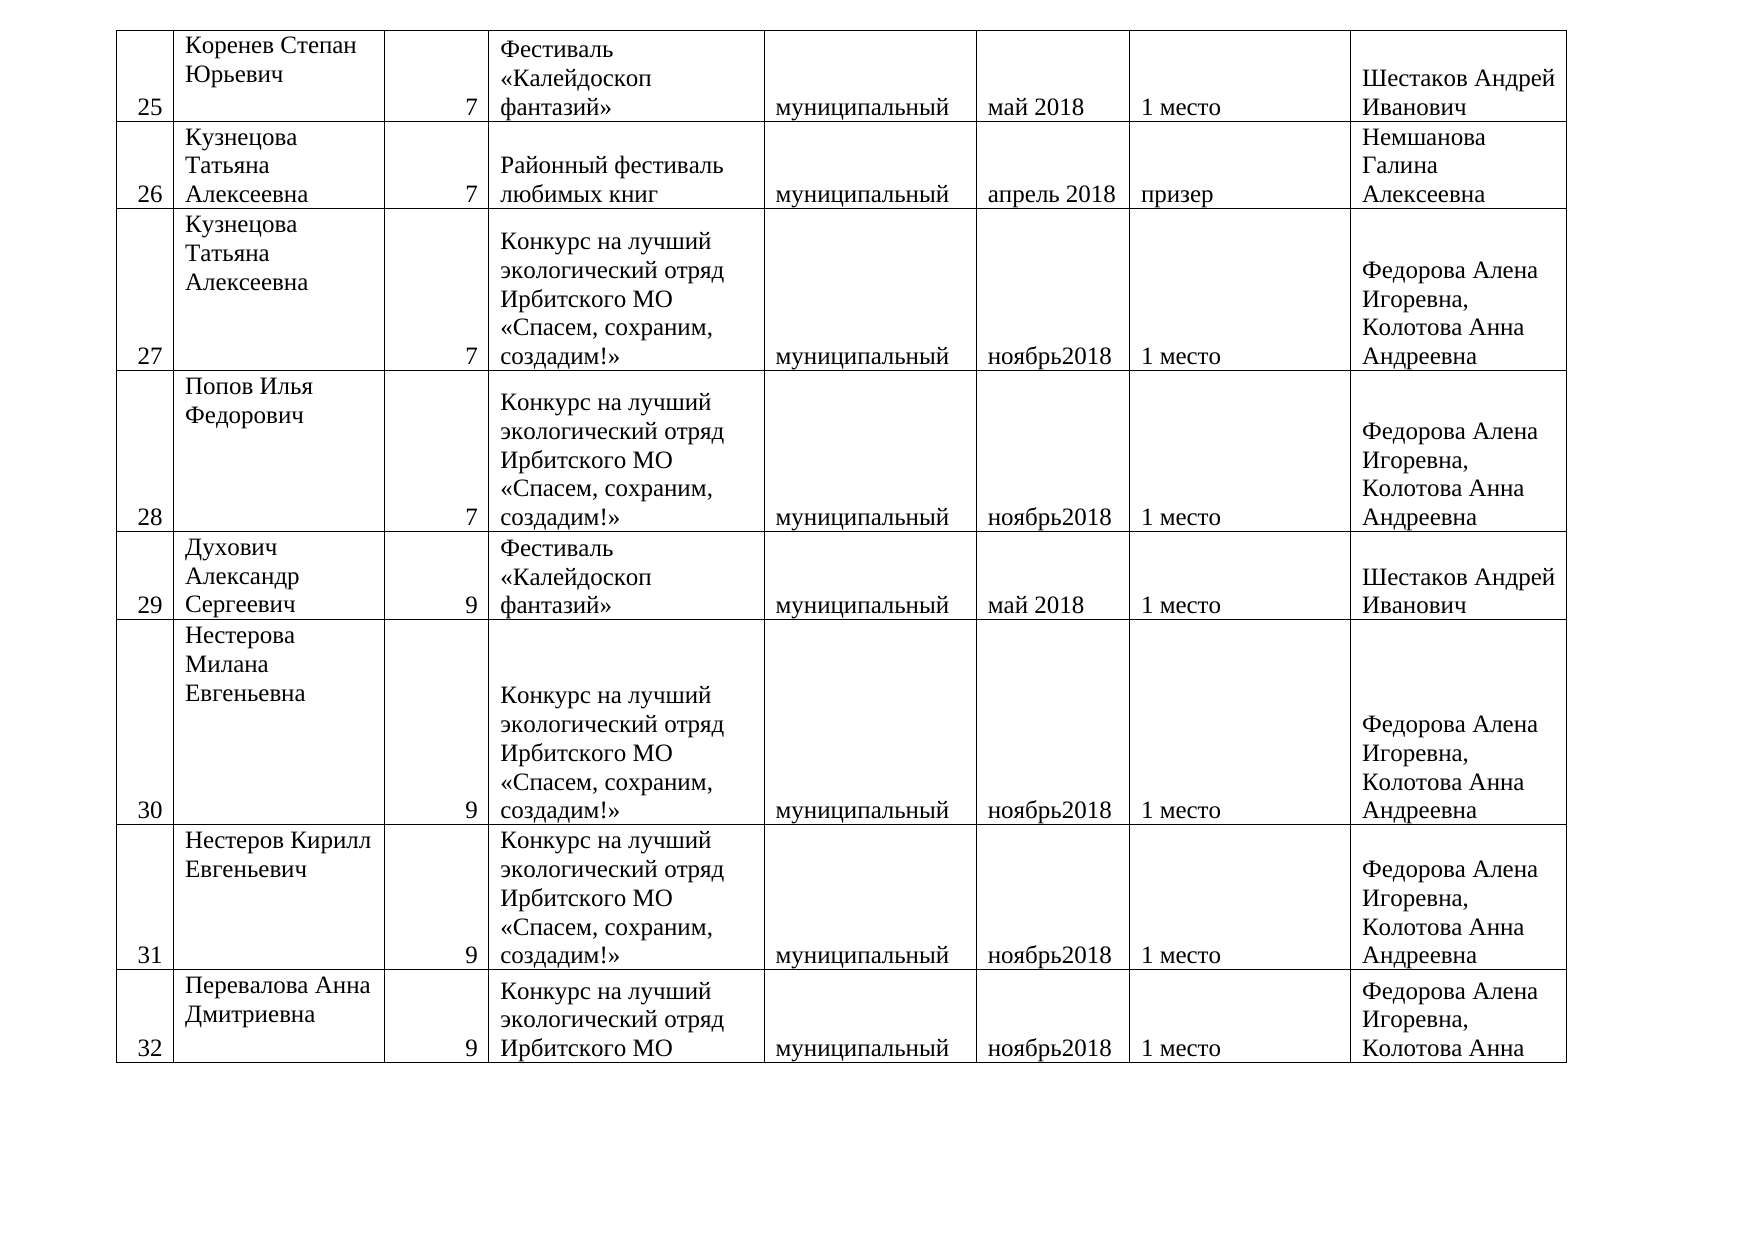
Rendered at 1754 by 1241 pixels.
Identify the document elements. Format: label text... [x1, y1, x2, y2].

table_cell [174, 970, 384, 1062]
table_cell 1 место [1130, 31, 1350, 121]
table_cell муниципальный [765, 825, 976, 969]
table_cell Нестерова Милана Евгеньевна [174, 620, 384, 824]
table_cell Шестаков Андрей Иванович [1351, 532, 1566, 619]
table_cell 31 [117, 825, 173, 969]
table_cell ноябрь2018 [977, 371, 1129, 531]
table_cell Немшанова Галина Алексеевна [1351, 122, 1566, 208]
table_cell Фестиваль «Калейдоскоп фантазий» [489, 31, 764, 121]
table_cell ноябрь2018 [977, 209, 1129, 370]
table_cell 26 [117, 122, 173, 208]
table_cell муниципальный [765, 122, 976, 208]
table_cell 1 место [1130, 970, 1350, 1062]
table_cell 1 место [1130, 620, 1350, 824]
table_cell Федорова Алена Игоревна, Колотова Анна Андреевна [1351, 209, 1566, 370]
table_cell Федорова Алена Игоревна, Колотова Анна Андреевна [1351, 825, 1566, 969]
table_cell 30 [117, 620, 173, 824]
table_cell муниципальный [765, 209, 976, 370]
table_cell май 2018 [977, 31, 1129, 121]
table_cell муниципальный [765, 31, 976, 121]
table_cell 28 [117, 371, 173, 531]
table_cell ноябрь2018 [977, 825, 1129, 969]
table_cell Федорова Алена Игоревна, Колотова Анна Андреевна [1351, 620, 1566, 824]
table_cell 9 [385, 825, 488, 969]
table_cell Нестеров Кирилл Евгеньевич [174, 825, 384, 969]
table_cell 1 место [1130, 532, 1350, 619]
table_cell Кузнецова Татьяна Алексеевна [174, 209, 384, 370]
table_cell Фестиваль «Калейдоскоп фантазий» [489, 532, 764, 619]
table_cell Федорова Алена Игоревна, Колотова Анна Андреевна [1351, 371, 1566, 531]
table_cell 25 [117, 31, 173, 121]
table_cell Районный фестиваль любимых книг [489, 122, 764, 208]
table_cell 7 [385, 371, 488, 531]
table_cell Конкурс на лучший экологический отряд Ирбитского МО «Спасем, сохраним, создадим!» [489, 209, 764, 370]
table_cell муниципальный [765, 970, 976, 1062]
table_cell Кузнецова Татьяна Алексеевна [174, 122, 384, 208]
table_cell 29 [117, 532, 173, 619]
table_cell 9 [385, 620, 488, 824]
table_cell Конкурс на лучший экологический отряд Ирбитского МО «Спасем, сохраним, создадим!» [489, 371, 764, 531]
table_cell ноябрь2018 [977, 620, 1129, 824]
table_cell 1 место [1130, 825, 1350, 969]
table_cell Шестаков Андрей Иванович [1351, 31, 1566, 121]
table_cell 7 [385, 209, 488, 370]
table_cell апрель 2018 [977, 122, 1129, 208]
table_cell 7 [385, 122, 488, 208]
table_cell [489, 970, 764, 1062]
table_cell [1351, 970, 1566, 1062]
table_cell 7 [385, 31, 488, 121]
table_cell ноябрь2018 [977, 970, 1129, 1062]
table_cell Конкурс на лучший экологический отряд Ирбитского МО «Спасем, сохраним, создадим!» [489, 825, 764, 969]
table_cell 32 [117, 970, 173, 1062]
table_cell Духович Александр Сергеевич [174, 532, 384, 619]
table_cell 1 место [1130, 209, 1350, 370]
table_cell 1 место [1130, 371, 1350, 531]
table_cell муниципальный [765, 620, 976, 824]
table_cell муниципальный [765, 371, 976, 531]
table_cell 9 [385, 532, 488, 619]
table_cell призер [1130, 122, 1350, 208]
table_cell муниципальный [765, 532, 976, 619]
table_cell Конкурс на лучший экологический отряд Ирбитского МО «Спасем, сохраним, создадим!» [489, 620, 764, 824]
table_cell Коренев Степан Юрьевич [174, 31, 384, 121]
table_cell 27 [117, 209, 173, 370]
table_cell 9 [385, 970, 488, 1062]
table_cell Попов Илья Федорович [174, 371, 384, 531]
table_cell май 2018 [977, 532, 1129, 619]
